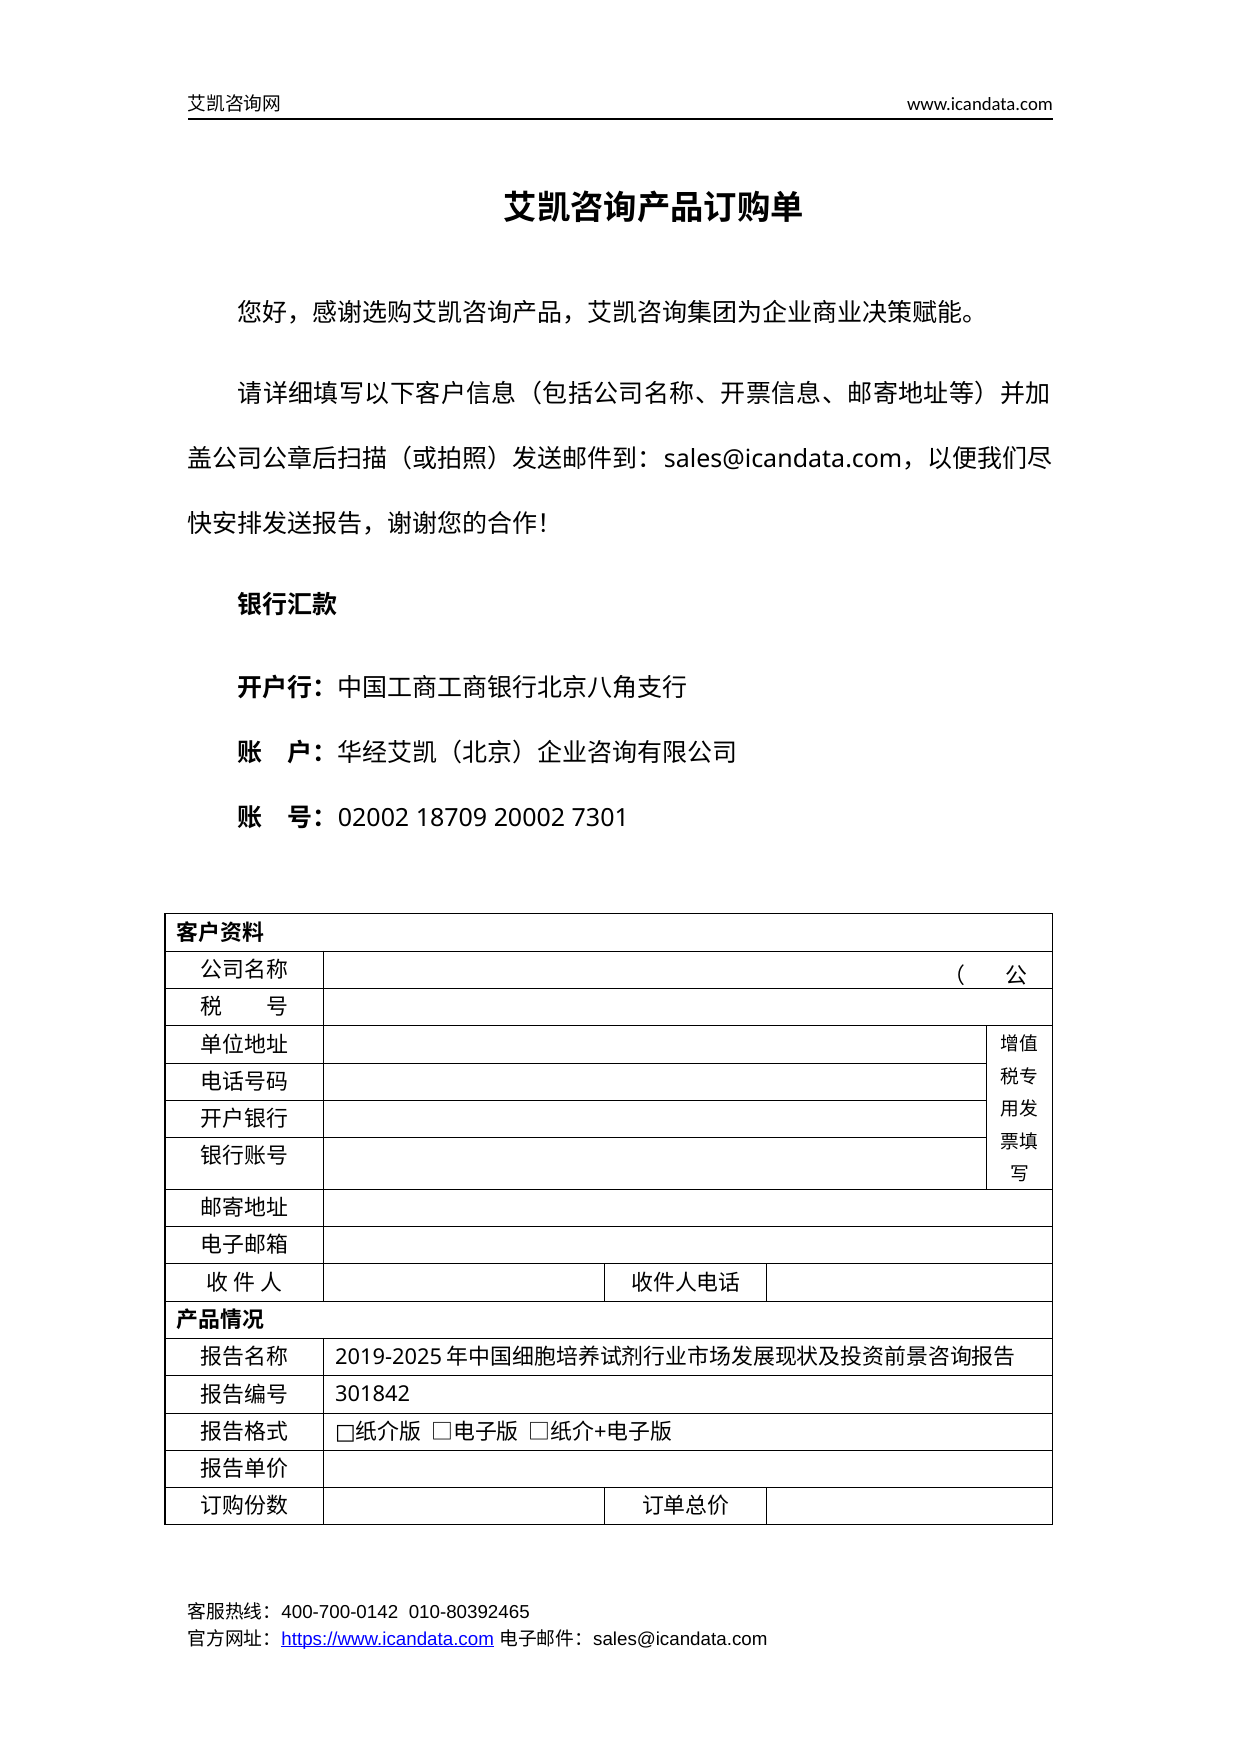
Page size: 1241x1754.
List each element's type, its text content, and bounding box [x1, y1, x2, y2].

table_cell [324, 1101, 986, 1137]
text 您好，感谢选购艾凯咨询产品，艾凯咨询集团为企业商业决策赋能。 [187, 278, 1053, 343]
table_cell □纸介版 □电子版 □纸介+电子版 [324, 1414, 1052, 1450]
table_cell [767, 1488, 1052, 1524]
table_cell [324, 1451, 1052, 1487]
text 开户行：中国工商工商银行北京八角支行 [187, 653, 1053, 718]
text 银行汇款 [187, 570, 1053, 635]
table_cell 订单总价 [605, 1488, 766, 1524]
table_cell 增值税专用发票填写 [987, 1026, 1052, 1189]
table_cell 订购份数 [166, 1488, 323, 1524]
table_cell [767, 1264, 1052, 1301]
table_cell 邮寄地址 [166, 1190, 323, 1226]
table_cell [324, 1026, 986, 1062]
table_cell 报告格式 [166, 1414, 323, 1450]
table_cell 电子邮箱 [166, 1227, 323, 1263]
table_cell [324, 1488, 604, 1524]
table_cell [324, 952, 1052, 988]
text 艾凯咨询产品订购单 [187, 172, 1053, 237]
table_cell [324, 1264, 604, 1301]
text 账 号：02002 18709 20002 7301 [187, 783, 1053, 848]
table_cell 开户银行 [166, 1101, 323, 1137]
table_cell 收 件 人 [166, 1264, 323, 1301]
table_cell 报告单价 [166, 1451, 323, 1487]
table_cell [324, 1227, 1052, 1263]
table_cell 产品情况 [166, 1302, 1052, 1338]
table_header 客户资料 [166, 914, 1052, 951]
table_cell [324, 1190, 1052, 1226]
table_cell 银行账号 [166, 1138, 323, 1189]
text 账 户：华经艾凯（北京）企业咨询有限公司 [187, 718, 1053, 783]
table_cell 电话号码 [166, 1064, 323, 1100]
table_cell 报告编号 [166, 1376, 323, 1412]
table_cell 公司名称 [166, 952, 323, 988]
text 请详细填写以下客户信息（包括公司名称、开票信息、邮寄地址等）并加盖公司公章后扫描（或拍照）发送邮件到：sales@icandata.com，以便我们尽快安排发送报告，谢谢您的合作！ [187, 359, 1053, 554]
table_cell 收件人电话 [605, 1264, 766, 1301]
table_cell 税 号 [166, 989, 323, 1025]
table_cell [324, 1064, 986, 1100]
table_cell [324, 1138, 986, 1189]
table_cell [324, 989, 1052, 1025]
table_cell 单位地址 [166, 1026, 323, 1062]
table_cell 301842 [324, 1376, 1052, 1412]
table_cell 2019-2025年中国细胞培养试剂行业市场发展现状及投资前景咨询报告 [324, 1339, 1052, 1375]
table_cell 报告名称 [166, 1339, 323, 1375]
